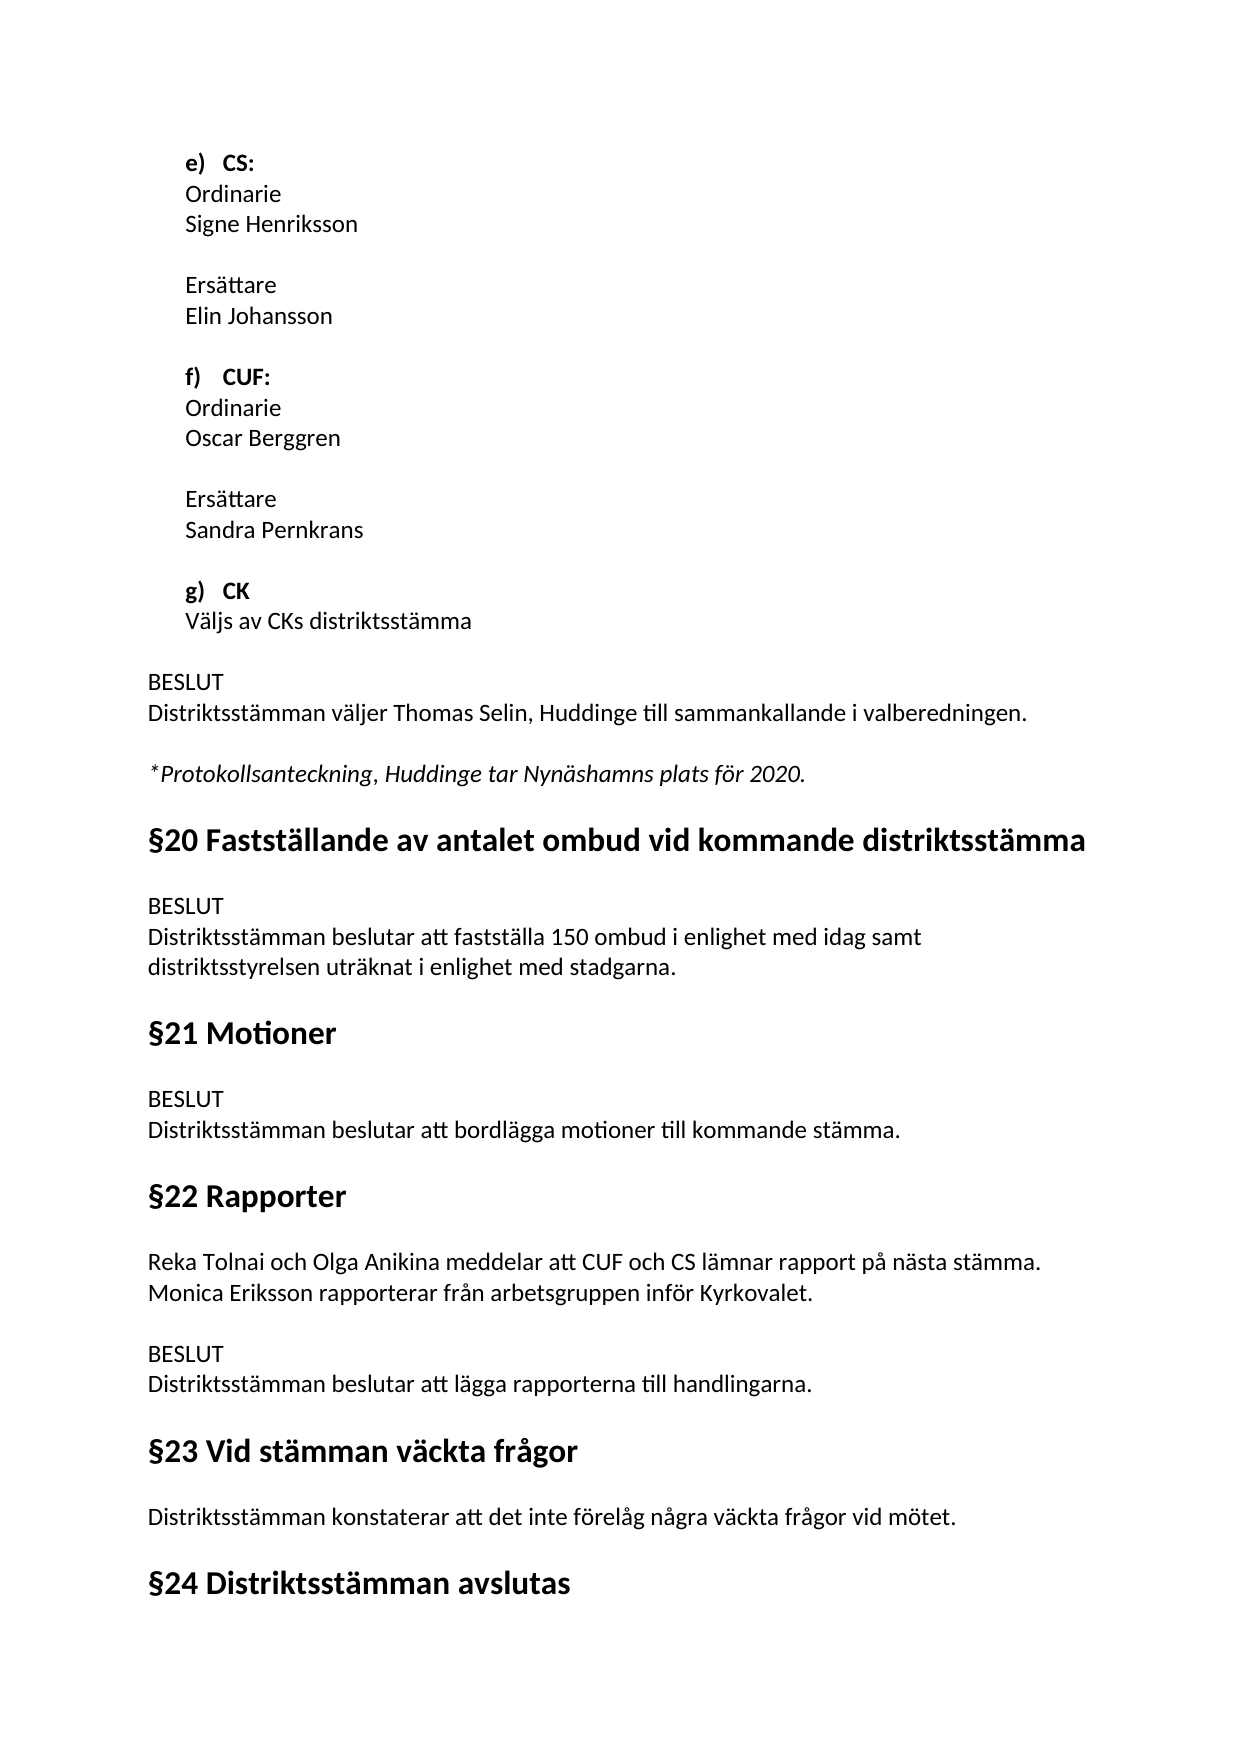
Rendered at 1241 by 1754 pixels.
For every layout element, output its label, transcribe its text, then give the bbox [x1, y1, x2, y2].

text §23 Vid stämman väckta frågor [148, 1429, 1093, 1470]
text Monica Eriksson rapporterar från arbetsgruppen inför Kyrkovalet. [148, 1277, 1093, 1307]
list CS: [185, 148, 1093, 178]
text Distriktsstämman beslutar att lägga rapporterna till handlingarna. [148, 1368, 1093, 1399]
text Reka Tolnai och Olga Anikina meddelar att CUF och CS lämnar rapport på nästa stämma. [148, 1246, 1093, 1277]
text Signe Henriksson [185, 209, 1093, 239]
text Ersättare [185, 483, 1093, 514]
text §24 Distriktsstämman avslutas [148, 1562, 1093, 1603]
text BESLUT [148, 890, 1093, 921]
text §21 Motioner [148, 1012, 1093, 1053]
text §22 Rapporter [148, 1175, 1093, 1216]
text BESLUT [148, 666, 1093, 697]
text Ordinarie [185, 392, 1093, 422]
text Sandra Pernkrans [185, 514, 1093, 544]
text Väljs av CKs distriktsstämma [185, 605, 1093, 636]
text Oscar Berggren [185, 422, 1093, 453]
text Ersättare [185, 270, 1093, 300]
text §20 Fastställande av antalet ombud vid kommande distriktsstämma [148, 819, 1093, 860]
text Distriktsstämman beslutar att bordlägga motioner till kommande stämma. [148, 1114, 1093, 1145]
text Distriktsstämman beslutar att fastställa 150 ombud i enlighet med idag samt distriktsstyrelsen uträknat i enlighet med stadgarna. [148, 921, 1093, 982]
text *Protokollsanteckning, Huddinge tar Nynäshamns plats för 2020. [148, 758, 1093, 788]
text Elin Johansson [185, 300, 1093, 331]
list CUF: [185, 361, 1093, 392]
text BESLUT [148, 1084, 1093, 1114]
text Ordinarie [185, 178, 1093, 209]
list CK [185, 575, 1093, 605]
text Distriktsstämman konstaterar att det inte förelåg några väckta frågor vid mötet. [148, 1501, 1093, 1531]
text BESLUT [148, 1338, 1093, 1368]
text Distriktsstämman väljer Thomas Selin, Huddinge till sammankallande i valberedningen. [148, 697, 1093, 727]
